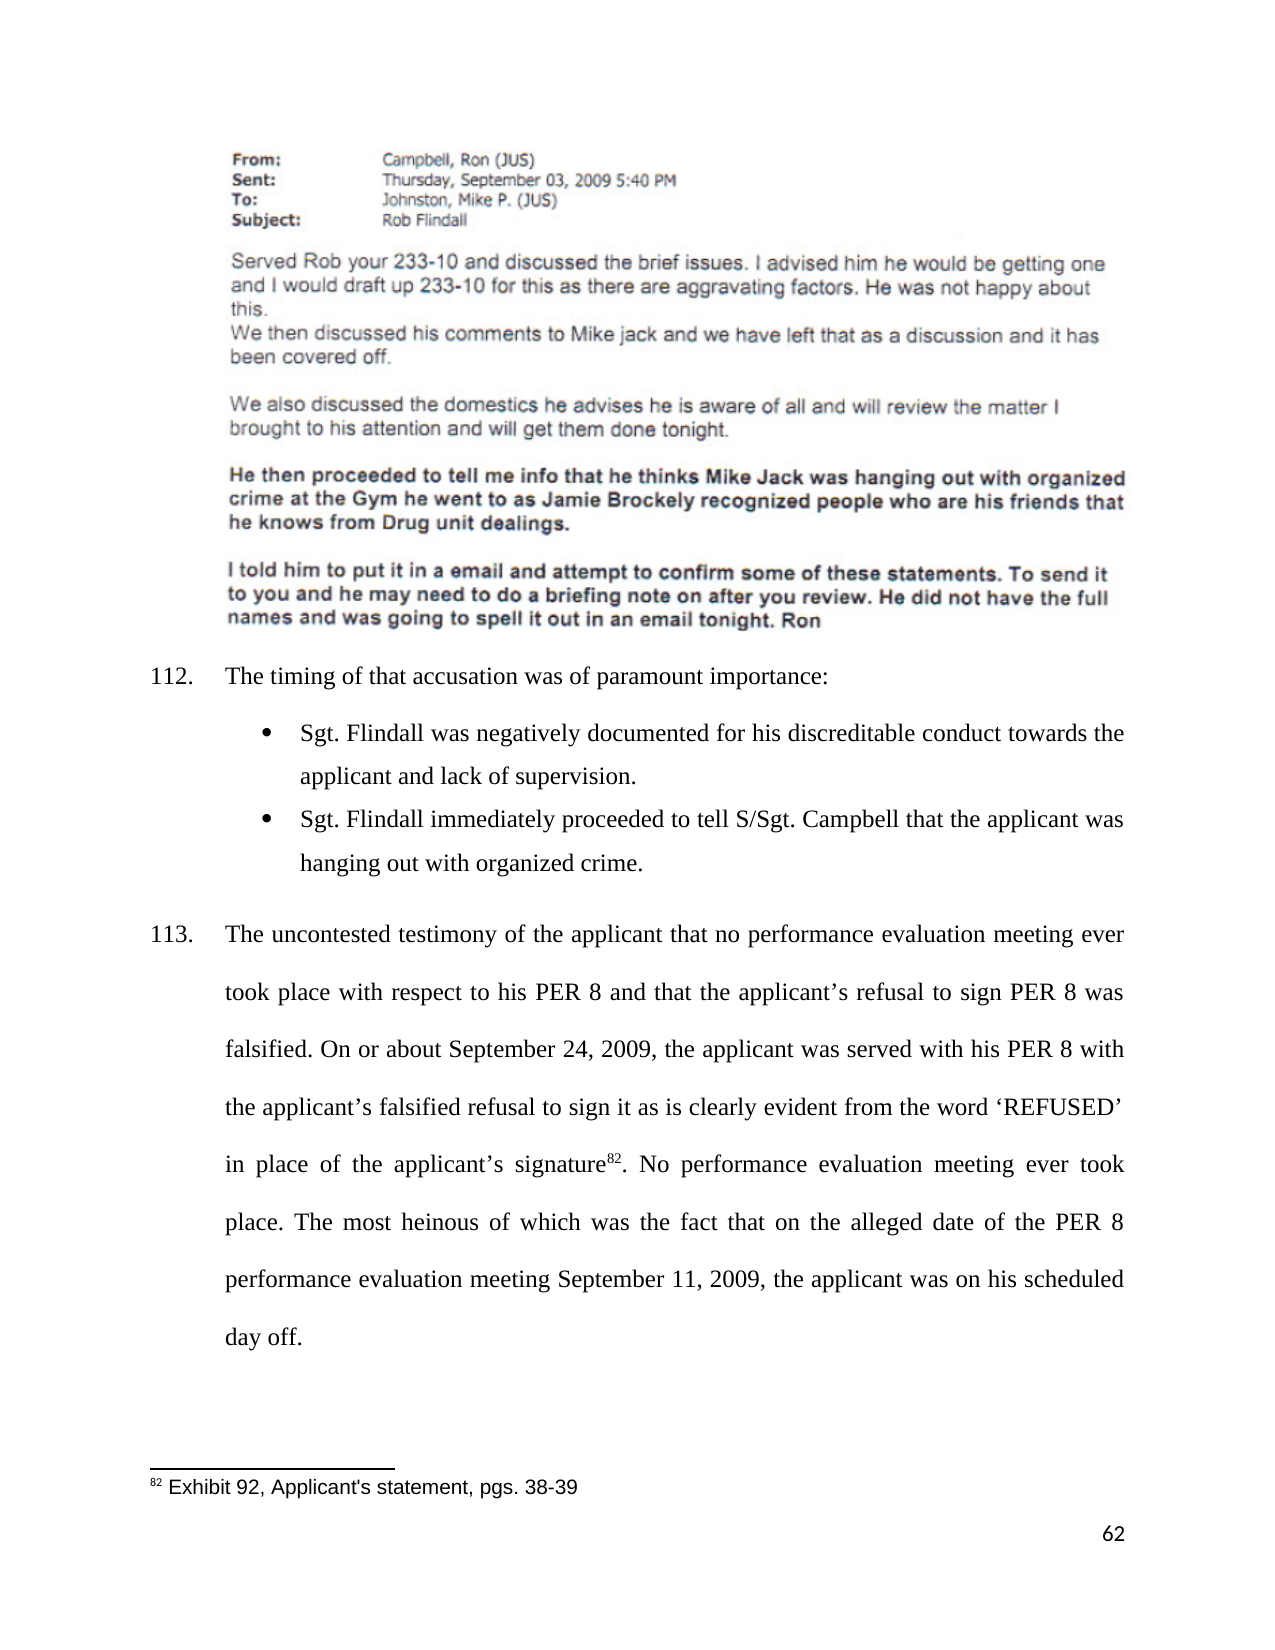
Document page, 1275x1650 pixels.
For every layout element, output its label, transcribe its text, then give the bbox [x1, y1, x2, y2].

list Sgt. Flindall immediately proceeded to tell S/Sgt. Campbell that the applicant was hanging out with organized crime. [262, 804, 1125, 876]
list The uncontested testimony of the applicant that no performance evaluation meeting ever took place with respect to his PER 8 and that the applicant’s refusal to sign PER 8 was falsified. On or about September 24, 2009, the applicant was served with his PER 8 with the applicant’s falsified refusal to sign it as is clearly evident from the word ‘REFUSED’ in place of the applicant’s signature. No performance evaluation meeting ever took place. The most heinous of which was the fact that on the alleged date of the PER 8 performance evaluation meeting September 11, 2009, the applicant was on his scheduled day off. [150, 919, 1125, 1351]
list Sgt. Flindall was negatively documented for his discreditable conduct towards the applicant and lack of supervision. [262, 718, 1125, 790]
list The timing of that accusation was of paramount importance: [150, 661, 1125, 689]
